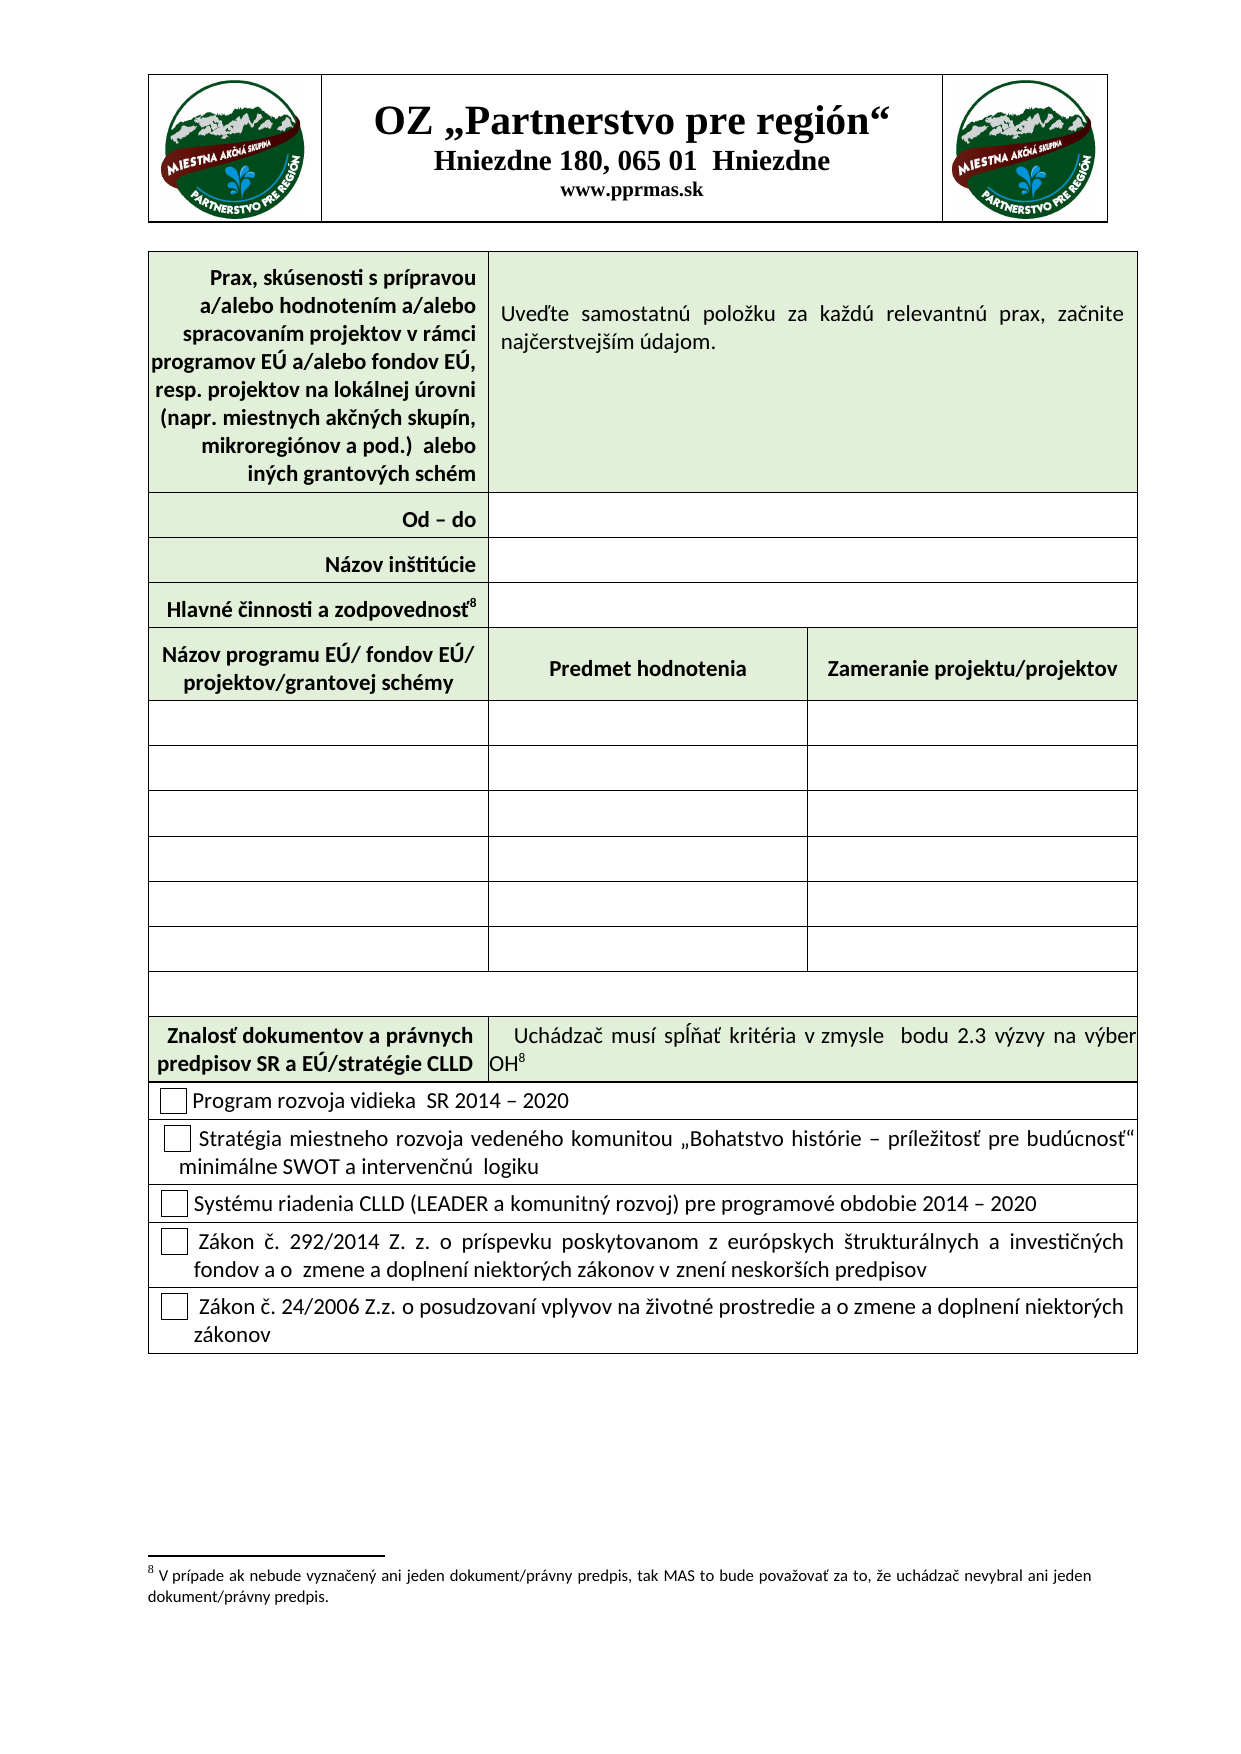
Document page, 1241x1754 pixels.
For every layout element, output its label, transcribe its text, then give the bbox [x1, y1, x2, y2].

table_cell Zákon č. 292/2014 Z. z. o príspevku poskytovanom z európskych štrukturálnych a investičných fondov a o zmene a doplnení niektorých zákonov v znení neskorších predpisov [149, 1223, 1137, 1287]
table_cell Zákon č. 24/2006 Z.z. o posudzovaní vplyvov na životné prostredie a o zmene a doplnení niektorých zákonov [149, 1288, 1137, 1352]
table_cell [808, 746, 1137, 790]
picture [949, 75, 1097, 221]
table_cell [808, 791, 1137, 836]
table_cell [149, 927, 488, 971]
table_cell [808, 701, 1137, 745]
table_cell Názov inštitúcie [149, 538, 488, 582]
table_cell [149, 746, 488, 790]
table_cell [149, 791, 488, 836]
table_cell Predmet hodnotenia [489, 628, 807, 700]
table_cell Stratégia miestneho rozvoja vedeného komunitou „Bohatstvo histórie – príležitosť pre budúcnosť“ minimálne SWOT a intervenčnú logiku [149, 1120, 1137, 1184]
table_cell Hlavné činnosti a zodpovednosť8 [149, 583, 488, 627]
table_cell [489, 927, 807, 971]
table_cell [808, 882, 1137, 926]
picture [158, 75, 306, 221]
table_cell [489, 583, 1137, 627]
table_cell [489, 538, 1137, 582]
table_cell [808, 837, 1137, 881]
table_cell [489, 493, 1137, 537]
table_cell Zameranie projektu/projektov [808, 628, 1137, 700]
table_cell [489, 837, 807, 881]
table_cell Program rozvoja vidieka SR 2014 – 2020 [149, 1083, 1137, 1119]
table_cell [149, 701, 488, 745]
table_cell [149, 972, 1137, 1016]
table_cell [149, 837, 488, 881]
table_cell Znalosť dokumentov a právnych predpisov SR a EÚ/stratégie CLLD [149, 1017, 488, 1081]
table_cell Systému riadenia CLLD (LEADER a komunitný rozvoj) pre programové obdobie 2014 – 2020 [149, 1185, 1137, 1222]
table_cell Prax, skúsenosti s prípravou a/alebo hodnotením a/alebo spracovaním projektov v rámci programov EÚ a/alebo fondov EÚ, resp. projektov na lokálnej úrovni (napr. miestnych akčných skupín, mikroregiónov a pod.) alebo iných grantových schém [149, 252, 488, 492]
table_cell Uveďte samostatnú položku za každú relevantnú prax, začnite najčerstvejším údajom. [489, 252, 1137, 492]
table_cell [489, 791, 807, 836]
table_cell [489, 882, 807, 926]
table_cell Uchádzač musí spĺňať kritéria v zmysle bodu 2.3 výzvy na výber OH [489, 1017, 1137, 1081]
table_cell [489, 701, 807, 745]
table_cell Názov programu EÚ/ fondov EÚ/ projektov/grantovej schémy [149, 628, 488, 700]
table_cell Od – do [149, 493, 488, 537]
table_cell [149, 882, 488, 926]
table_cell [808, 927, 1137, 971]
table_cell [489, 746, 807, 790]
